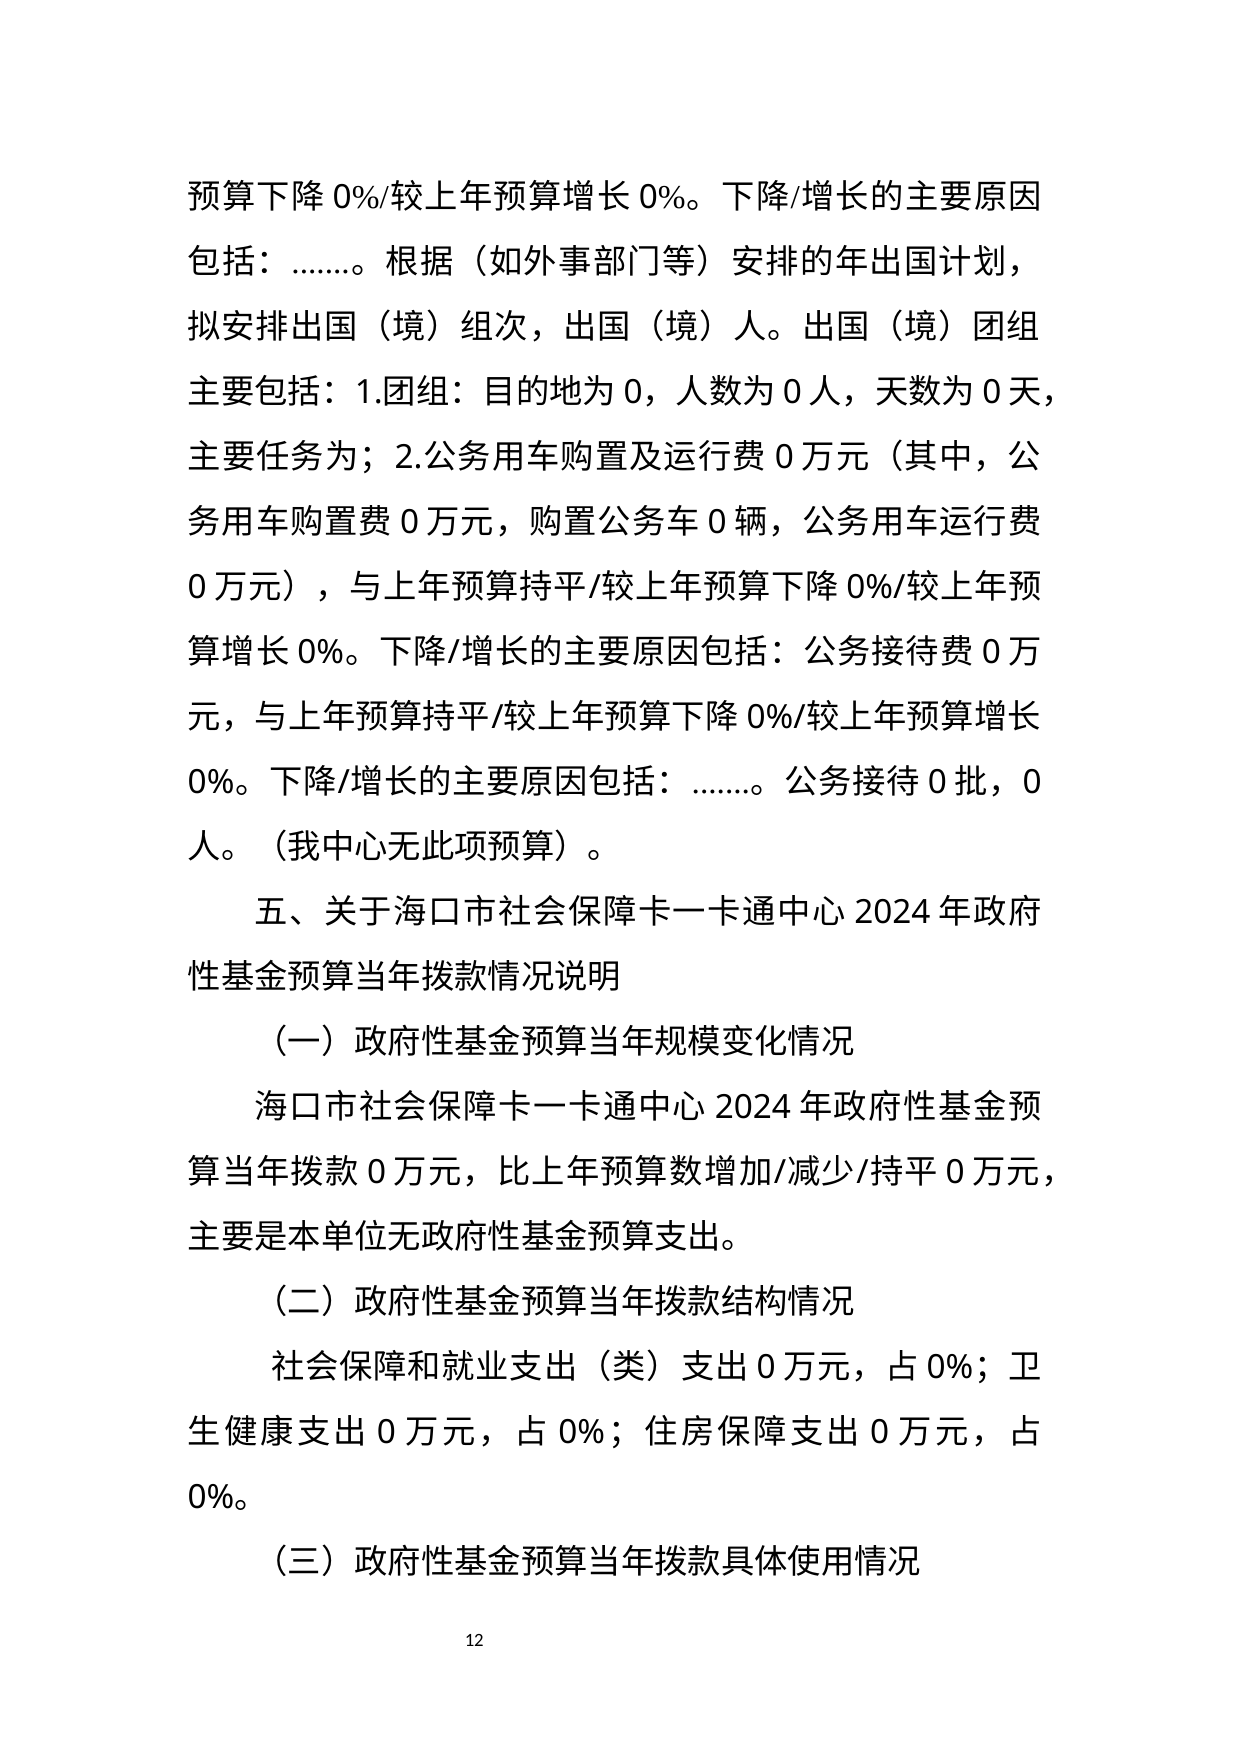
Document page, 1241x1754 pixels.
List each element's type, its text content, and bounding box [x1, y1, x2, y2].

text （二）政府性基金预算当年拨款结构情况 [187, 1267, 1042, 1332]
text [187, 162, 1042, 877]
text 海口市社会保障卡一卡通中心2024年政府性基金预算当年拨款0万元，比上年预算数增加/减少/持平0万元，主要是本单位无政府性基金预算支出。 [187, 1072, 1042, 1267]
text 五、关于海口市社会保障卡一卡通中心2024年政府性基金预算当年拨款情况说明 [187, 877, 1042, 1007]
text （一）政府性基金预算当年规模变化情况 [187, 1007, 1042, 1072]
text （三）政府性基金预算当年拨款具体使用情况 [187, 1527, 1042, 1592]
text 社会保障和就业支出（类）支出0万元，占0%；卫生健康支出0万元，占0%；住房保障支出0万元，占0%。 [187, 1332, 1042, 1527]
